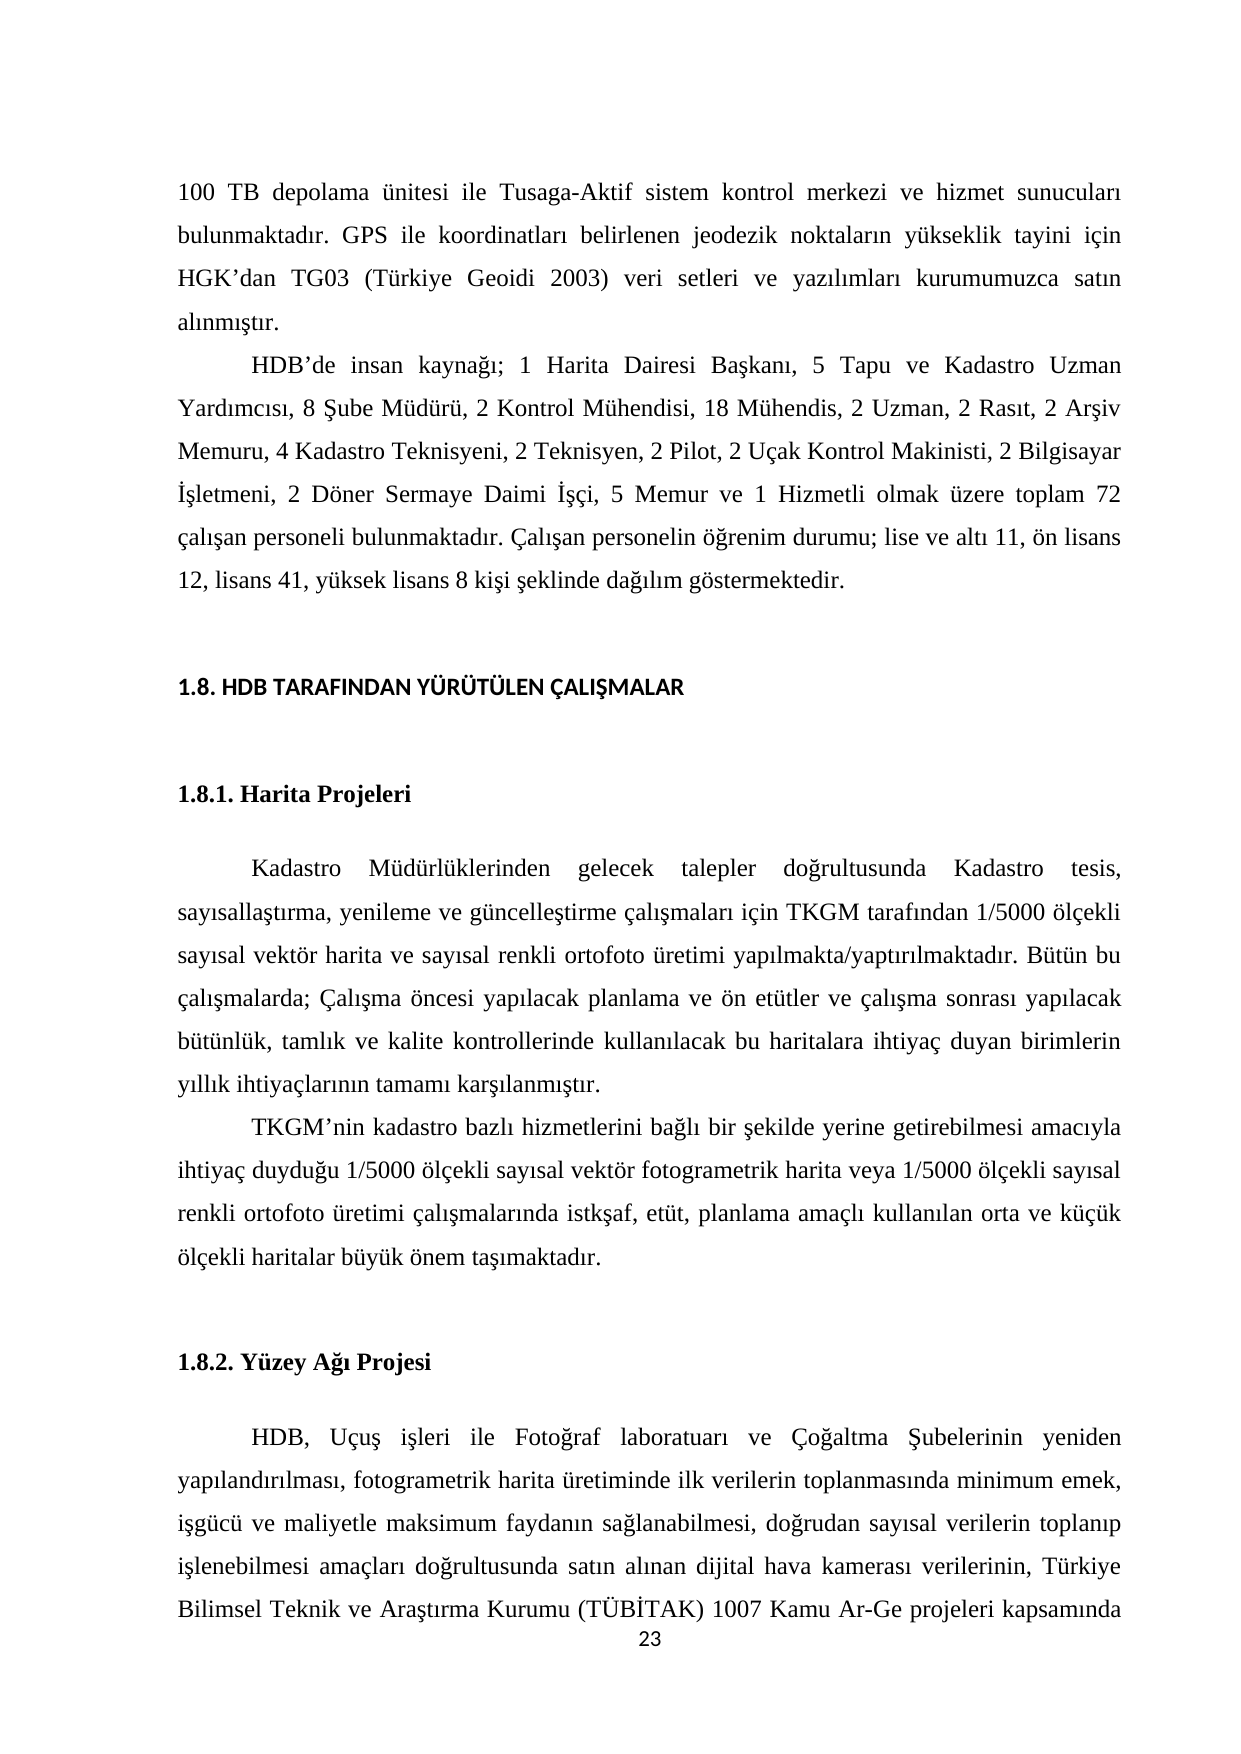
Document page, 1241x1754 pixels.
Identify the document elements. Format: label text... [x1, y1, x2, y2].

subtitle 1.8.1. Harita Projeleri [177, 779, 1122, 808]
text TKGM’nin kadastro bazlı hizmetlerini bağlı bir şekilde yerine getirebilmesi amacıyla ihtiyaç duyduğu 1/5000 ölçekli sayısal vektör fotogrametrik harita veya 1/5000 ölçekli sayısal renkli ortofoto üretimi çalışmalarında istkşaf, etüt, planlama amaçlı kullanılan orta ve küçük ölçekli haritalar büyük önem taşımaktadır. [177, 1112, 1122, 1270]
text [177, 177, 1122, 335]
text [177, 1422, 1122, 1623]
subtitle 1.8. HDB TARAFINDAN YÜRÜTÜLEN ÇALIŞMALAR [177, 671, 1122, 701]
text Kadastro Müdürlüklerinden gelecek talepler doğrultusunda Kadastro tesis, sayısallaştırma, yenileme ve güncelleştirme çalışmaları için TKGM tarafından 1/5000 ölçekli sayısal vektör harita ve sayısal renkli ortofoto üretimi yapılmakta/yaptırılmaktadır. Bütün bu çalışmalarda; Çalışma öncesi yapılacak planlama ve ön etütler ve çalışma sonrası yapılacak bütünlük, tamlık ve kalite kontrollerinde kullanılacak bu haritalara ihtiyaç duyan birimlerin yıllık ihtiyaçlarının tamamı karşılanmıştır. [177, 853, 1122, 1098]
subtitle 1.8.2. Yüzey Ağı Projesi [177, 1347, 1122, 1376]
text HDB’de insan kaynağı; 1 Harita Dairesi Başkanı, 5 Tapu ve Kadastro Uzman Yardımcısı, 8 Şube Müdürü, 2 Kontrol Mühendisi, 18 Mühendis, 2 Uzman, 2 Rasıt, 2 Arşiv Memuru, 4 Kadastro Teknisyeni, 2 Teknisyen, 2 Pilot, 2 Uçak Kontrol Makinisti, 2 Bilgisayar İşletmeni, 2 Döner Sermaye Daimi İşçi, 5 Memur ve 1 Hizmetli olmak üzere toplam 72 çalışan personeli bulunmaktadır. Çalışan personelin öğrenim durumu; lise ve altı 11, ön lisans 12, lisans 41, yüksek lisans 8 kişi şeklinde dağılım göstermektedir. [177, 350, 1122, 594]
